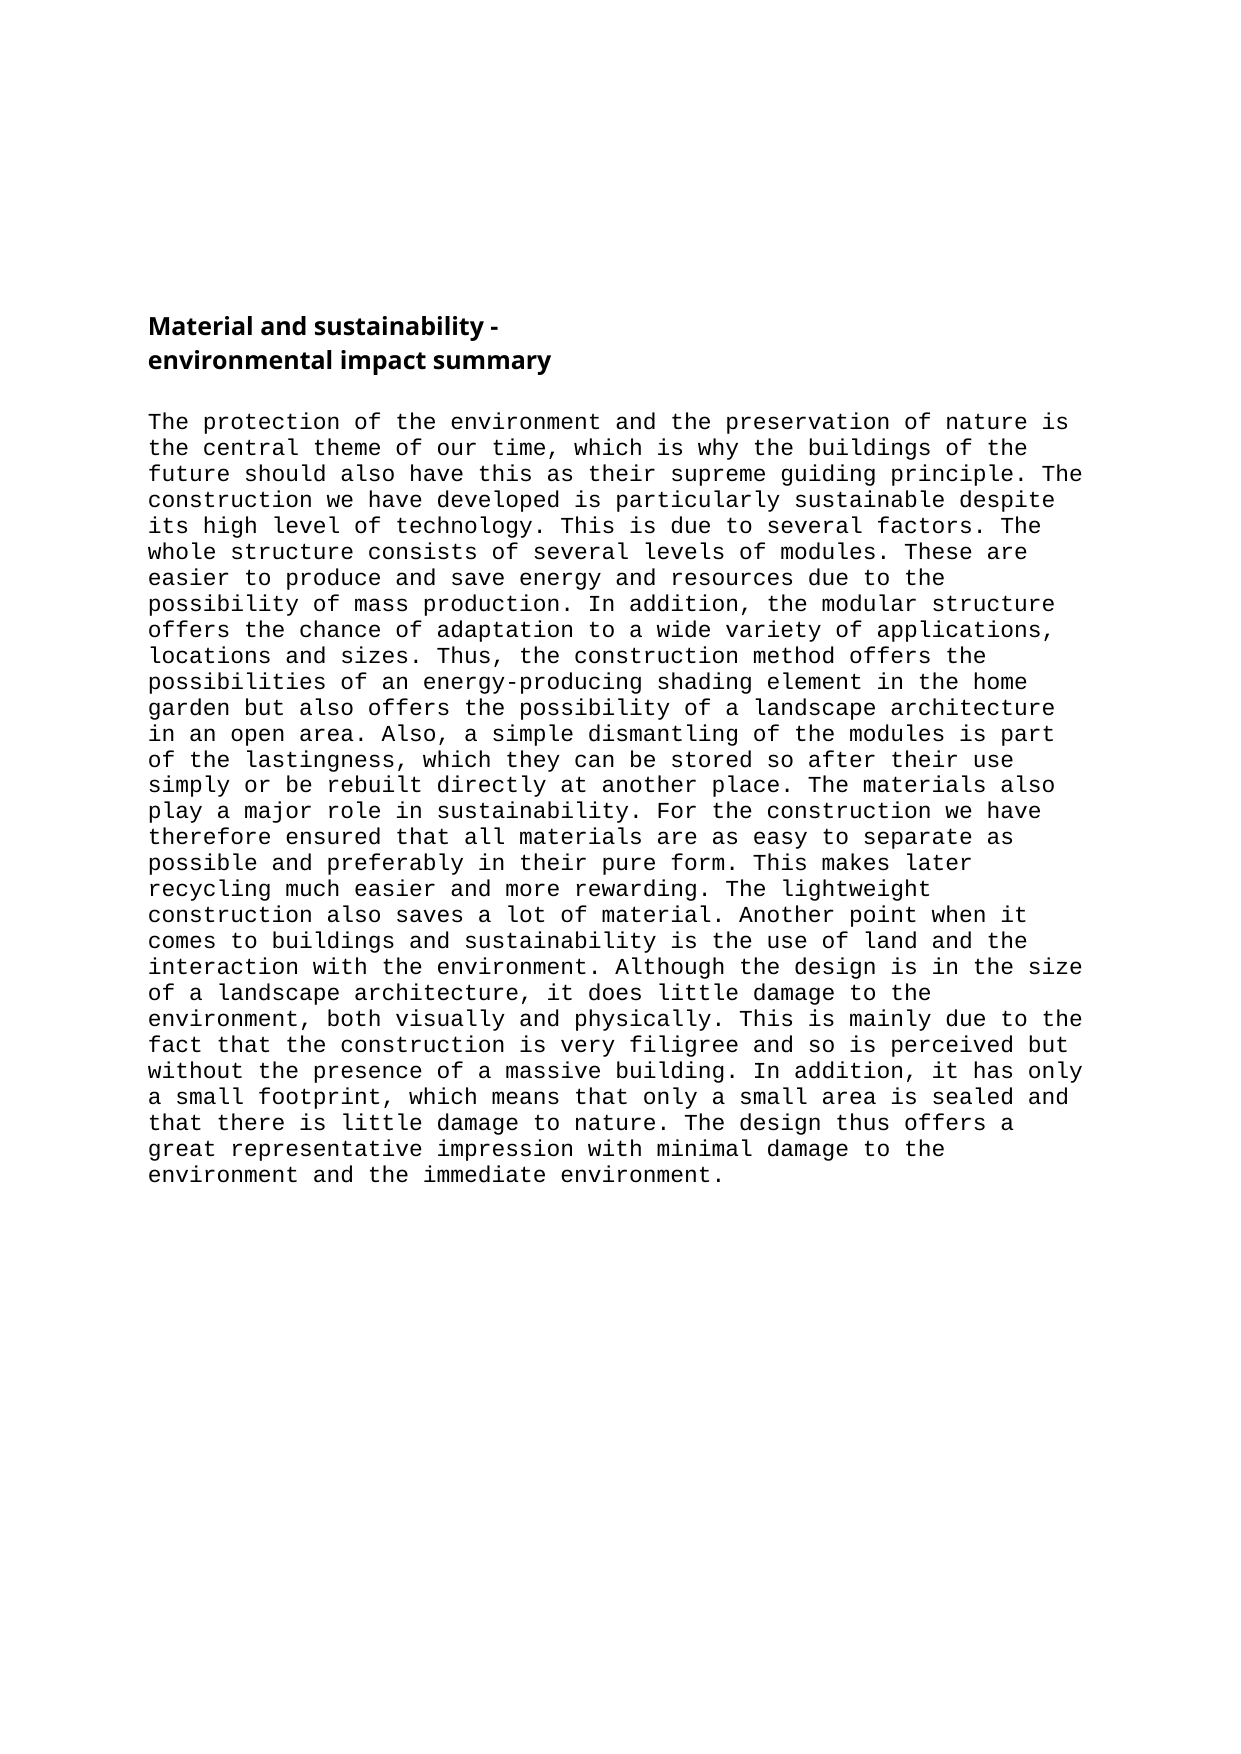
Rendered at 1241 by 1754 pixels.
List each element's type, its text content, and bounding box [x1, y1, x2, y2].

text Material and sustainability - environmental impact summary The protection of the environment and the preservation of nature is the central theme of our time, which is why the buildings of the future should also have this as their supreme guiding principle. The construction we have developed is particularly sustainable despite its high level of technology. This is due to several factors. The whole structure consists of several levels of modules. These are easier to produce and save energy and resources due to the possibility of mass production. In addition, the modular structure offers the chance of adaptation to a wide variety of applications, locations and sizes. Thus, the construction method offers the possibilities of an energy-producing shading element in the home garden but also offers the possibility of a landscape architecture in an open area. Also, a simple dismantling of the modules is part of the lastingness, which they can be stored so after their use simply or be rebuilt directly at another place. The materials also play a major role in sustainability. For the construction we have therefore ensured that all materials are as easy to separate as possible and preferably in their pure form. This makes later recycling much easier and more rewarding. The lightweight construction also saves a lot of material. Another point when it comes to buildings and sustainability is the use of land and the interaction with the environment. Although the design is in the size of a landscape architecture, it does little damage to the environment, both visually and physically. This is mainly due to the fact that the construction is very filigree and so is perceived but without the presence of a massive building. In addition, it has only a small footprint, which means that only a small area is sealed and that there is little damage to nature. The design thus offers a great representative impression with minimal damage to the environment and the immediate environment. [148, 308, 1093, 1189]
